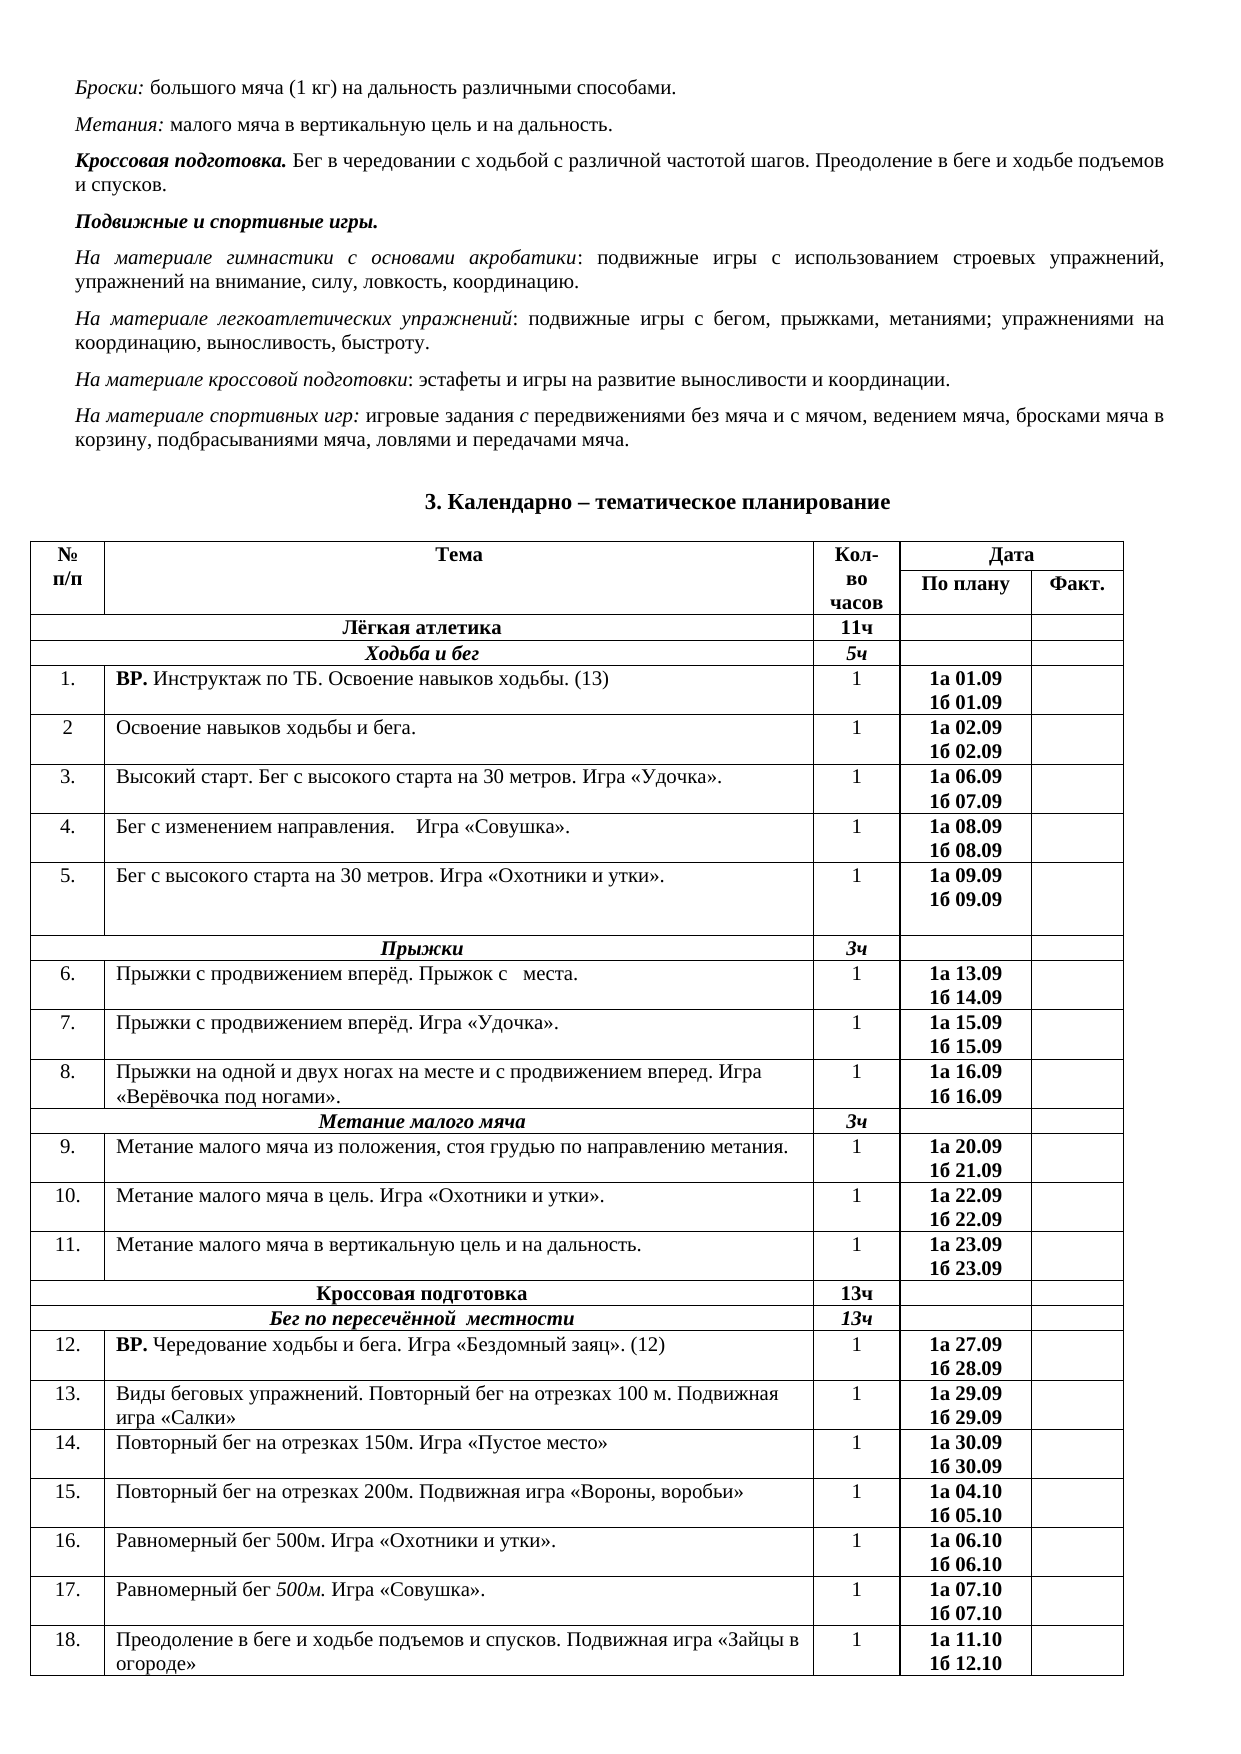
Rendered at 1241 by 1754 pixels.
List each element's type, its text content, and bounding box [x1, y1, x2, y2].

table_cell [901, 1109, 1031, 1133]
table_cell 1 [814, 765, 899, 813]
text Подвижные и спортивные игры. [75, 209, 1165, 233]
table_cell [1032, 1381, 1123, 1429]
table_cell Прыжки на одной и двух ногах на месте и с продвижением вперед. Игра «Верёвочка под ногами». [105, 1060, 813, 1108]
text Метания: малого мяча в вертикальную цель и на дальность. [75, 112, 1165, 136]
table_cell [1032, 1528, 1123, 1576]
table_cell 1а 15.09 1б 15.09 [901, 1010, 1031, 1058]
table_cell 1 [814, 1331, 899, 1379]
table_cell Преодоление в беге и ходьбе подъемов и спусков. Подвижная игра «Зайцы в огороде» [105, 1626, 813, 1674]
table_header Тема [105, 542, 813, 614]
table_cell [1032, 863, 1123, 935]
table_cell [1032, 1430, 1123, 1478]
table_cell 6. [31, 961, 104, 1009]
table_cell [901, 936, 1031, 960]
table_cell 1а 01.09 1б 01.09 [901, 666, 1031, 714]
table_cell Лёгкая атлетика [31, 615, 813, 640]
table_cell 4. [31, 814, 104, 862]
table_cell Прыжки с продвижением вперёд. Прыжок с места. [105, 961, 813, 1009]
table_cell Бег по пересечённой местности [31, 1306, 813, 1330]
table_cell [1032, 1479, 1123, 1527]
table_cell Повторный бег на отрезках 200м. Подвижная игра «Вороны, воробьи» [105, 1479, 813, 1527]
table_cell [1032, 715, 1123, 763]
table_cell [1032, 1183, 1123, 1231]
table_cell 1а 02.09 1б 02.09 [901, 715, 1031, 763]
text На материале гимнастики с основами акробатики: подвижные игры с использованием строевых упражнений, упражнений на внимание, силу, ловкость, координацию. [75, 245, 1165, 293]
table_cell 1 [814, 1577, 899, 1625]
table_cell 1 [814, 814, 899, 862]
table_cell 17. [31, 1577, 104, 1625]
table_cell Высокий старт. Бег с высокого старта на . Игра «Удочка». [105, 765, 813, 813]
table_cell 3ч [814, 936, 899, 960]
table_cell Метание малого мяча в цель. Игра «Охотники и утки». [105, 1183, 813, 1231]
table_cell 1а 23.09 1б 23.09 [901, 1232, 1031, 1280]
table_cell Освоение навыков ходьбы и бега. [105, 715, 813, 763]
table_cell 8. [31, 1060, 104, 1108]
table_cell 1а 20.09 1б 21.09 [901, 1134, 1031, 1182]
table_cell 1 [814, 1528, 899, 1576]
table_cell Метание малого мяча из положения, стоя грудью по направлению метания. [105, 1134, 813, 1182]
table_cell 1 [814, 1010, 899, 1058]
table_cell [1032, 961, 1123, 1009]
table_cell Метание малого мяча [31, 1109, 813, 1133]
table_cell [1032, 936, 1123, 960]
table_cell 1. [31, 666, 104, 714]
table_cell 1 [814, 666, 899, 714]
table_cell 11ч [814, 615, 899, 640]
table_cell 1а 08.09 1б 08.09 [901, 814, 1031, 862]
table_cell 1а 27.09 1б 28.09 [901, 1331, 1031, 1379]
table_cell 13ч [814, 1281, 899, 1305]
table_cell 1а 09.09 1б 09.09 [901, 863, 1031, 935]
table_cell 10. [31, 1183, 104, 1231]
table_cell 9. [31, 1134, 104, 1182]
table_cell 16. [31, 1528, 104, 1576]
table_cell ВР. Инструктаж по ТБ. Освоение навыков ходьбы. (13) [105, 666, 813, 714]
table_cell 13ч [814, 1306, 899, 1330]
table_cell [1032, 1134, 1123, 1182]
table_header Кол-во часов [814, 542, 899, 614]
table_cell [1032, 1109, 1123, 1133]
table_cell 12. [31, 1331, 104, 1379]
table_cell 1а 06.09 1б 07.09 [901, 765, 1031, 813]
text На материале кроссовой подготовки: эстафеты и игры на развитие выносливости и координации. [75, 367, 1165, 391]
table_cell [1032, 814, 1123, 862]
table_cell 1 [814, 1183, 899, 1231]
table_cell [901, 641, 1031, 665]
table_cell Равномерный бег 500м. Игра «Совушка». [105, 1577, 813, 1625]
table_cell 13. [31, 1381, 104, 1429]
table_cell 1а 04.10 1б 05.10 [901, 1479, 1031, 1527]
table_cell Факт. [1032, 571, 1123, 614]
table_cell 11. [31, 1232, 104, 1280]
table_cell 1 [814, 1430, 899, 1478]
list 3. Календарно – тематическое планирование [150, 488, 1165, 514]
table_cell 1 [814, 1232, 899, 1280]
table_header Дата [901, 542, 1123, 570]
table_cell [1032, 765, 1123, 813]
text На материале легкоатлетических упражнений: подвижные игры с бегом, прыжками, метаниями; упражнениями на координацию, выносливость, быстроту. [75, 306, 1165, 354]
table_cell 15. [31, 1479, 104, 1527]
table_cell [1032, 1331, 1123, 1379]
table_cell 1 [814, 1134, 899, 1182]
table_cell Бег с высокого старта на . Игра «Охотники и утки». [105, 863, 813, 935]
table_cell 5ч [814, 641, 899, 665]
table_cell [1032, 1306, 1123, 1330]
table_cell [1032, 641, 1123, 665]
table_cell [1032, 1626, 1123, 1674]
table_cell Равномерный бег 500м. Игра «Охотники и утки». [105, 1528, 813, 1576]
table_cell 5. [31, 863, 104, 935]
table_cell Прыжки с продвижением вперёд. Игра «Удочка». [105, 1010, 813, 1058]
table_cell 7. [31, 1010, 104, 1058]
table_cell 1а 13.09 1б 14.09 [901, 961, 1031, 1009]
table_cell 1а 06.10 1б 06.10 [901, 1528, 1031, 1576]
table_cell 1 [814, 961, 899, 1009]
table_cell ВР. Чередование ходьбы и бега. Игра «Бездомный заяц». (12) [105, 1331, 813, 1379]
table_cell 3. [31, 765, 104, 813]
table_cell 1а 30.09 1б 30.09 [901, 1430, 1031, 1478]
table_cell 3ч [814, 1109, 899, 1133]
table_cell [1032, 1010, 1123, 1058]
table_header № п/п [31, 542, 104, 614]
table_cell 1 [814, 1381, 899, 1429]
table_cell Метание малого мяча в вертикальную цель и на дальность. [105, 1232, 813, 1280]
table_cell [1032, 666, 1123, 714]
table_cell Кроссовая подготовка [31, 1281, 813, 1305]
table_cell 18. [31, 1626, 104, 1674]
table_cell Бег с изменением направления. Игра «Совушка». [105, 814, 813, 862]
table_cell Ходьба и бег [31, 641, 813, 665]
table_cell [1032, 1577, 1123, 1625]
table_cell [1032, 1232, 1123, 1280]
table_cell 2 [31, 715, 104, 763]
table_cell 1 [814, 1479, 899, 1527]
table_cell [901, 1306, 1031, 1330]
table_cell Повторный бег на отрезках 150м. Игра «Пустое место» [105, 1430, 813, 1478]
table_cell 1а 22.09 1б 22.09 [901, 1183, 1031, 1231]
table_cell 1 [814, 863, 899, 935]
table_cell 1а 16.09 1б 16.09 [901, 1060, 1031, 1108]
table_cell [901, 615, 1031, 640]
table_cell 1 [814, 715, 899, 763]
table_cell 1 [814, 1060, 899, 1108]
table_cell [1032, 615, 1123, 640]
text Броски: большого мяча () на дальность различными способами. [75, 75, 1165, 99]
table_cell [1032, 1281, 1123, 1305]
table_cell [901, 1281, 1031, 1305]
table_cell Виды беговых упражнений. Повторный бег на отрезках . Подвижная игра «Салки» [105, 1381, 813, 1429]
table_cell Прыжки [31, 936, 813, 960]
table_cell 14. [31, 1430, 104, 1478]
text На материале спортивных игр: игровые задания с передвижениями без мяча и с мячом, ведением мяча, бросками мяча в корзину, подбрасываниями мяча, ловлями и передачами мяча. [75, 403, 1165, 451]
table_cell 1а 07.10 1б 07.10 [901, 1577, 1031, 1625]
table_cell [1032, 1060, 1123, 1108]
text Кроссовая подготовка. Бег в чередовании с ходьбой с различной частотой шагов. Преодоление в беге и ходьбе подъемов и спусков. [75, 148, 1165, 196]
table_cell По плану [901, 571, 1031, 614]
table_cell 1 [814, 1626, 899, 1674]
table_cell 1а 29.09 1б 29.09 [901, 1381, 1031, 1429]
table_cell 1а 11.10 1б 12.10 [901, 1626, 1031, 1674]
